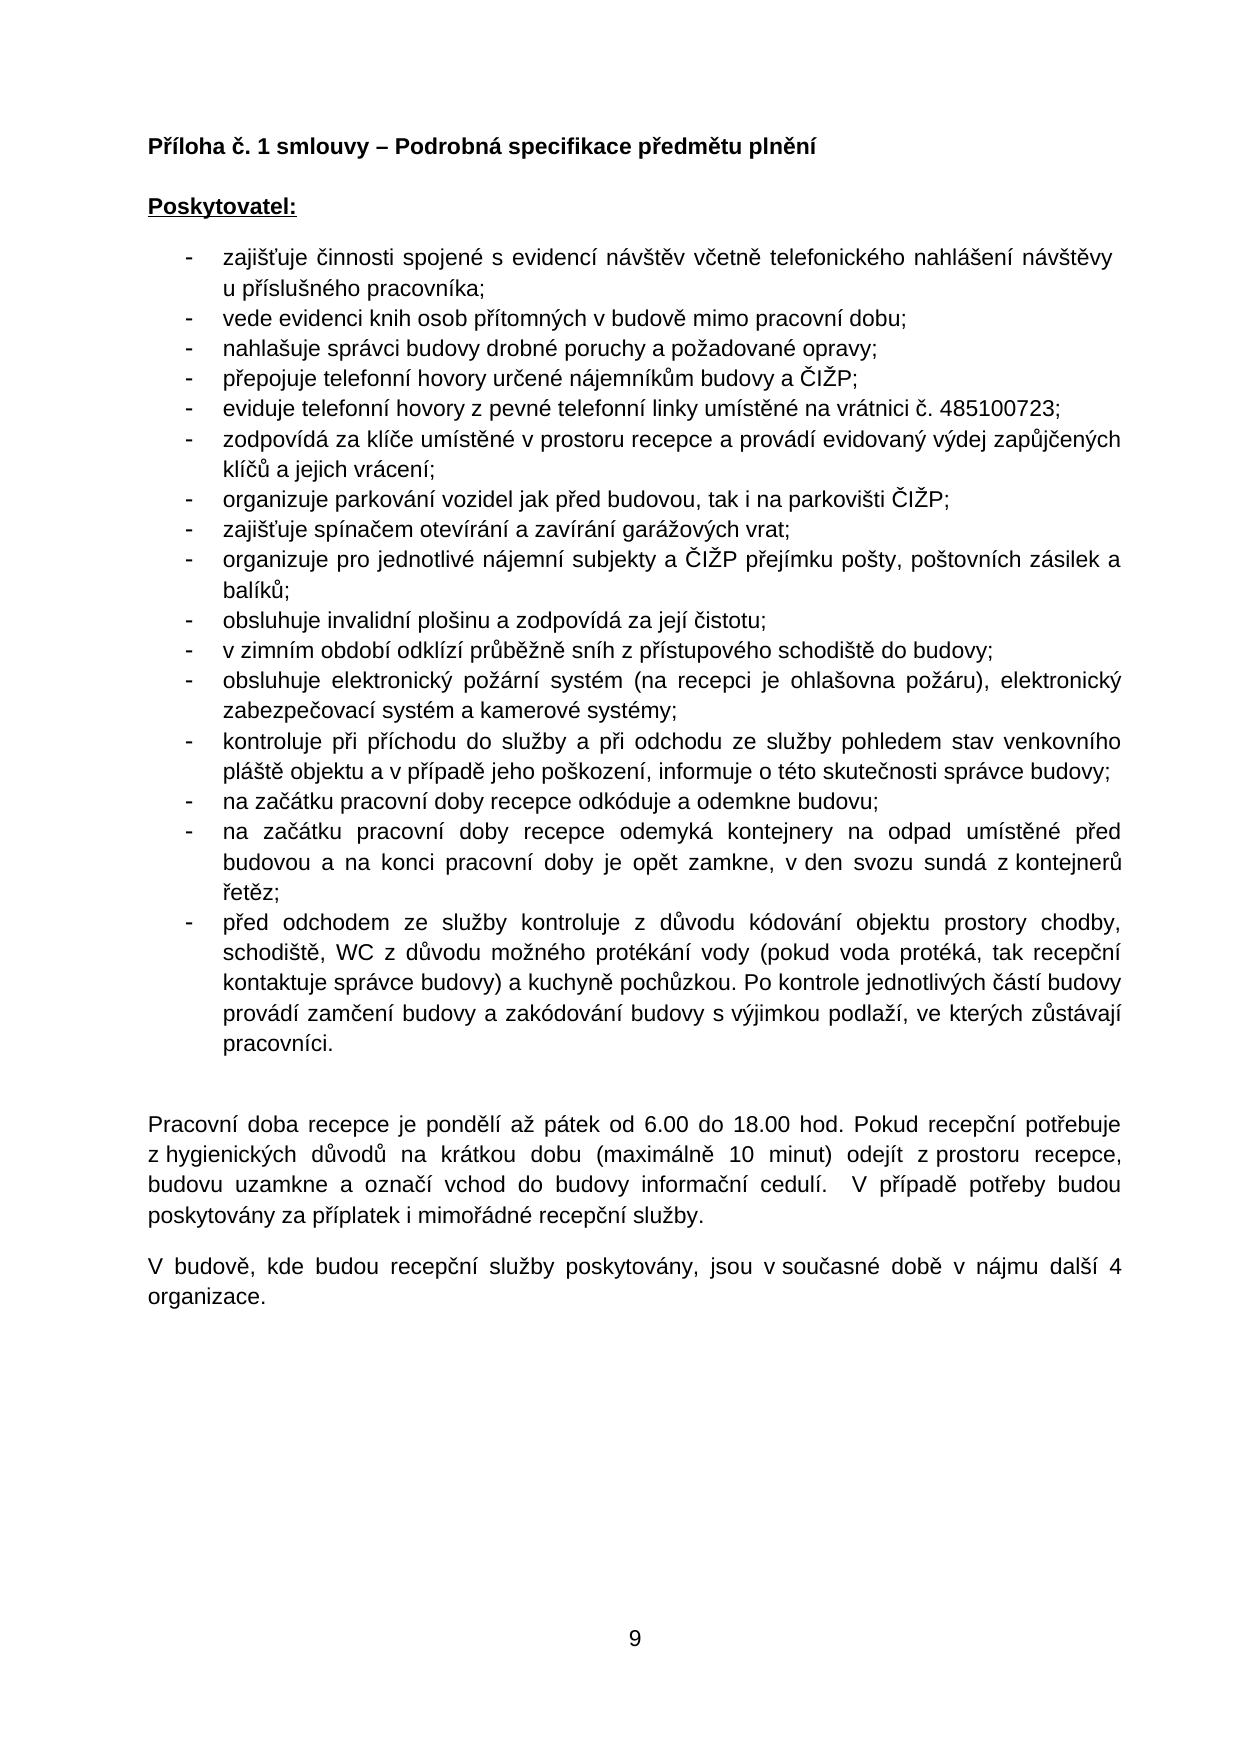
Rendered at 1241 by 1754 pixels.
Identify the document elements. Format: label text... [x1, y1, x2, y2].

list v zimním období odklízí průběžně sníh z přístupového schodiště do budovy; [185, 637, 1122, 663]
list kontroluje při příchodu do služby a při odchodu ze služby pohledem stav venkovního pláště objektu a v případě jeho poškození, informuje o této skutečnosti správce budovy; [185, 728, 1122, 784]
list na začátku pracovní doby recepce odkóduje a odemkne budovu; [185, 788, 1122, 814]
list na začátku pracovní doby recepce odemyká kontejnery na odpad umístěné před budovou a na konci pracovní doby je opět zamkne, v den svozu sundá z kontejnerů řetěz; [185, 818, 1122, 905]
list obsluhuje elektronický požární systém (na recepci je ohlašovna požáru), elektronický zabezpečovací systém a kamerové systémy; [185, 667, 1122, 724]
list eviduje telefonní hovory z pevné telefonní linky umístěné na vrátnici č. 485100723; [185, 395, 1122, 422]
list nahlašuje správci budovy drobné poruchy a požadované opravy; [185, 335, 1122, 361]
list organizuje pro jednotlivé nájemní subjekty a ČIŽP přejímku pošty, poštovních zásilek a balíků; [185, 546, 1122, 603]
list organizuje parkování vozidel jak před budovou, tak i na parkovišti ČIŽP; [185, 486, 1122, 512]
list zajišťuje spínačem otevírání a zavírání garážových vrat; [185, 516, 1122, 543]
list zodpovídá za klíče umístěné v prostoru recepce a provádí evidovaný výdej zapůjčených klíčů a jejich vrácení; [185, 426, 1122, 482]
text Příloha č. 1 smlouvy – Podrobná specifikace předmětu plnění [148, 133, 1122, 159]
text Poskytovatel: [148, 193, 1122, 220]
list před odchodem ze služby kontroluje z důvodu kódování objektu prostory chodby, schodiště, WC z důvodu možného protékání vody (pokud voda protéká, tak recepční kontaktuje správce budovy) a kuchyně pochůzkou. Po kontrole jednotlivých částí budovy provádí zamčení budovy a zakódování budovy s výjimkou podlaží, ve kterých zůstávají pracovníci. [185, 909, 1122, 1056]
text V budově, kde budou recepční služby poskytovány, jsou v současné době v nájmu další 4 organizace. [148, 1253, 1122, 1309]
list vede evidenci knih osob přítomných v budově mimo pracovní dobu; [185, 305, 1122, 331]
list přepojuje telefonní hovory určené nájemníkům budovy a ČIŽP; [185, 365, 1122, 392]
list obsluhuje invalidní plošinu a zodpovídá za její čistotu; [185, 607, 1122, 633]
list zajišťuje činnosti spojené s evidencí návštěv včetně telefonického nahlášení návštěvy u příslušného pracovníka; [185, 244, 1122, 301]
text Pracovní doba recepce je pondělí až pátek od 6.00 do 18.00 hod. Pokud recepční potřebuje z hygienických důvodů na krátkou dobu (maximálně 10 minut) odejít z prostoru recepce, budovu uzamkne a označí vchod do budovy informační cedulí. V případě potřeby budou poskytovány za příplatek i mimořádné recepční služby. [148, 1111, 1122, 1228]
